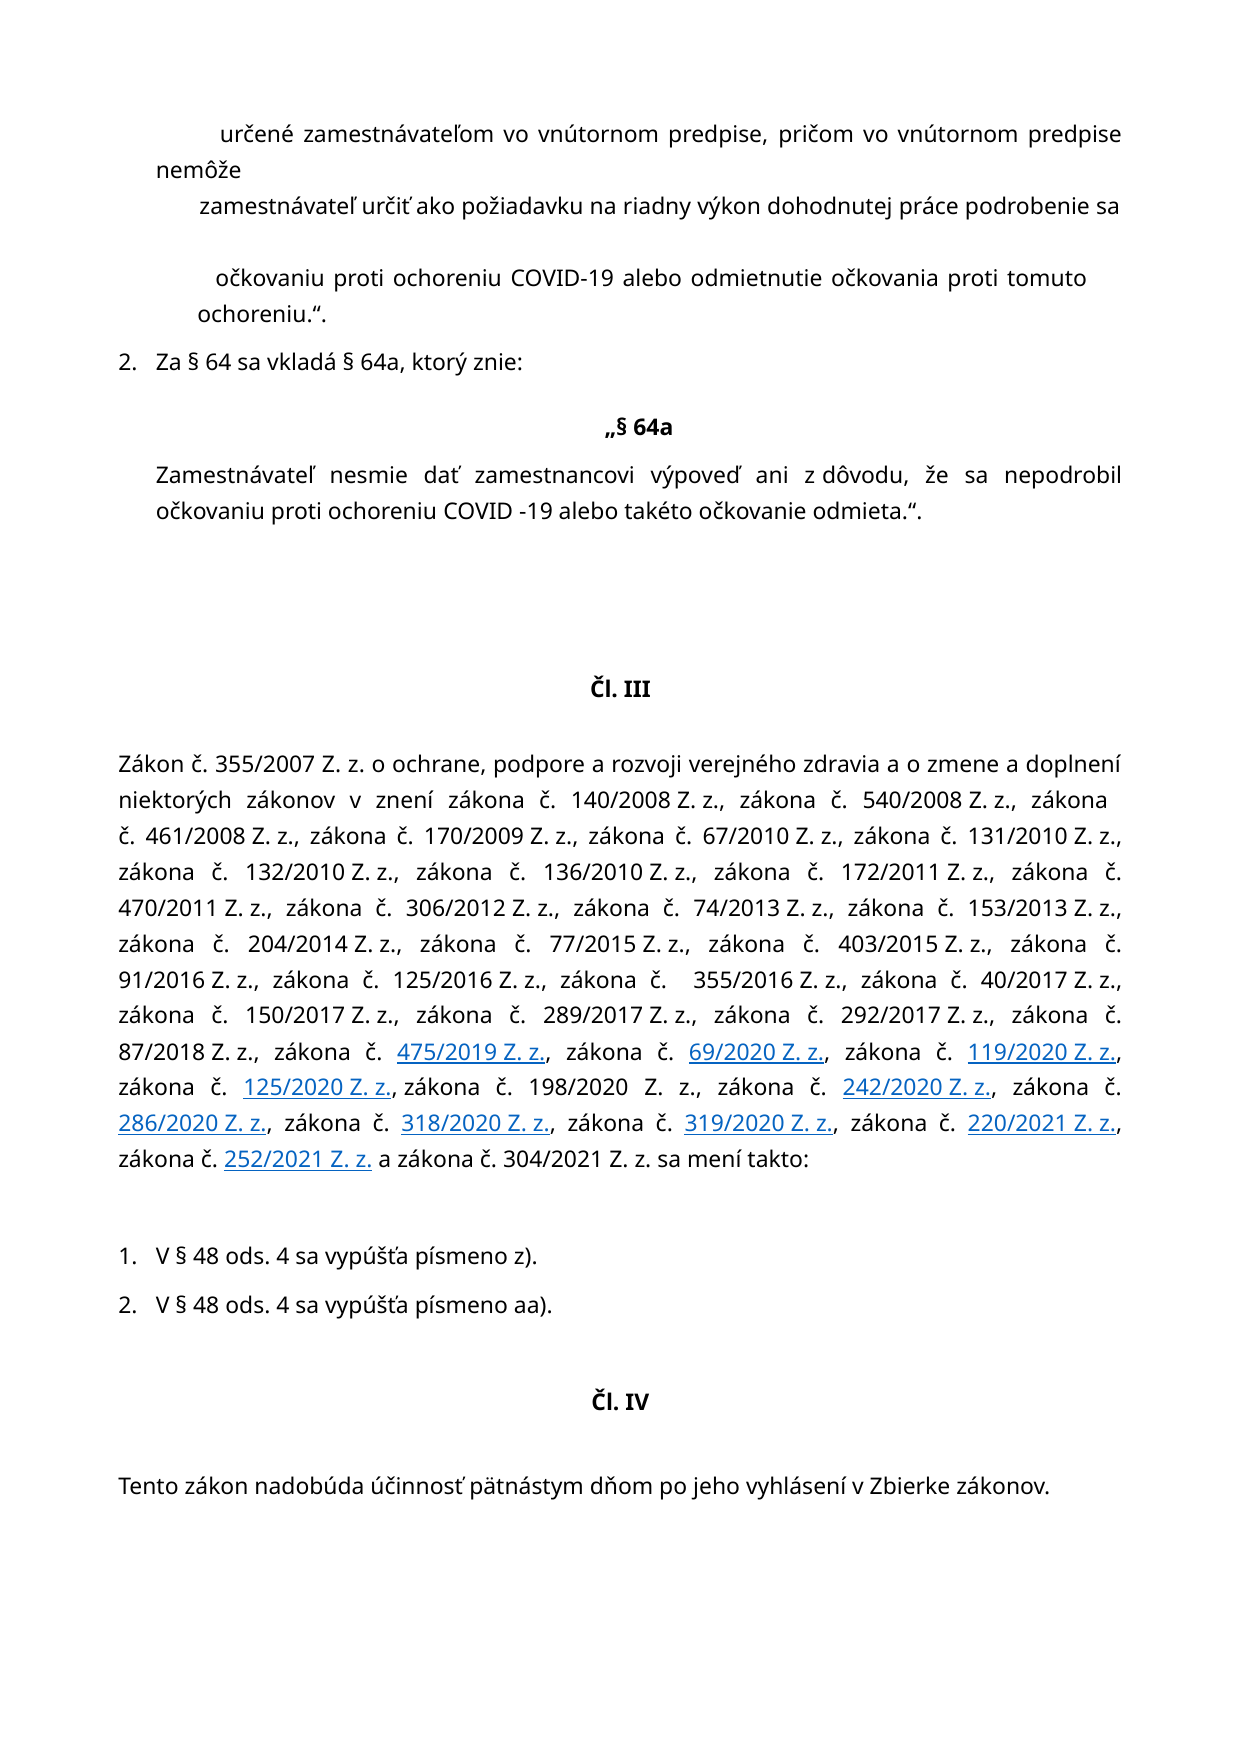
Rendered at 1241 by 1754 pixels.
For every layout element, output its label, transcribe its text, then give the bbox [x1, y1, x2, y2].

text Tento zákon nadobúda účinnosť pätnástym dňom po jeho vyhlásení v Zbierke zákonov. [118, 1470, 1122, 1501]
list V § 48 ods. 4 sa vypúšťa písmeno aa). [118, 1288, 1122, 1320]
text Zamestnávateľ nesmie dať zamestnancovi výpoveď ani z dôvodu, že sa nepodrobil očkovaniu proti ochoreniu COVID -19 alebo takéto očkovanie odmieta.“. [156, 459, 1122, 526]
text Čl. III [118, 673, 1122, 704]
text Zákon č. 355/2007 Z. z. o ochrane, podpore a rozvoji verejného zdravia a o zmene a doplnení niektorých zákonov v znení zákona č. 140/2008 Z. z., zákona č. 540/2008 Z. z., zákona č. 461/2008 Z. z., zákona č. 170/2009 Z. z., zákona č. 67/2010 Z. z., zákona č. 131/2010 Z. z., zákona č. 132/2010 Z. z., zákona č. 136/2010 Z. z., zákona č. 172/2011 Z. z., zákona č. 470/2011 Z. z., zákona č. 306/2012 Z. z., zákona č. 74/2013 Z. z., zákona č. 153/2013 Z. z., zákona č. 204/2014 Z. z., zákona č. 77/2015 Z. z., zákona č. 403/2015 Z. z., zákona č. 91/2016 Z. z., zákona č. 125/2016 Z. z., zákona č. 355/2016 Z. z., zákona č. 40/2017 Z. z., zákona č. 150/2017 Z. z., zákona č. 289/2017 Z. z., zákona č. 292/2017 Z. z., zákona č. 87/2018 Z. z., zákona č. 475/2019 Z. z., zákona č. 69/2020 Z. z., zákona č. 119/2020 Z. z., zákona č. 125/2020 Z. z., zákona č. 198/2020 Z. z., zákona č. 242/2020 Z. z., zákona č. 286/2020 Z. z., zákona č. 318/2020 Z. z., zákona č. 319/2020 Z. z., zákona č. 220/2021 Z. z., zákona č. 252/2021 Z. z. a zákona č. 304/2021 Z. z. sa mení takto: [118, 748, 1122, 1174]
text „§ 64a [156, 410, 1122, 442]
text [156, 118, 1122, 329]
text Čl. IV [118, 1385, 1122, 1417]
list V § 48 ods. 4 sa vypúšťa písmeno z). [118, 1240, 1122, 1271]
list Za § 64 sa vkladá § 64a, ktorý znie: [118, 346, 1122, 377]
